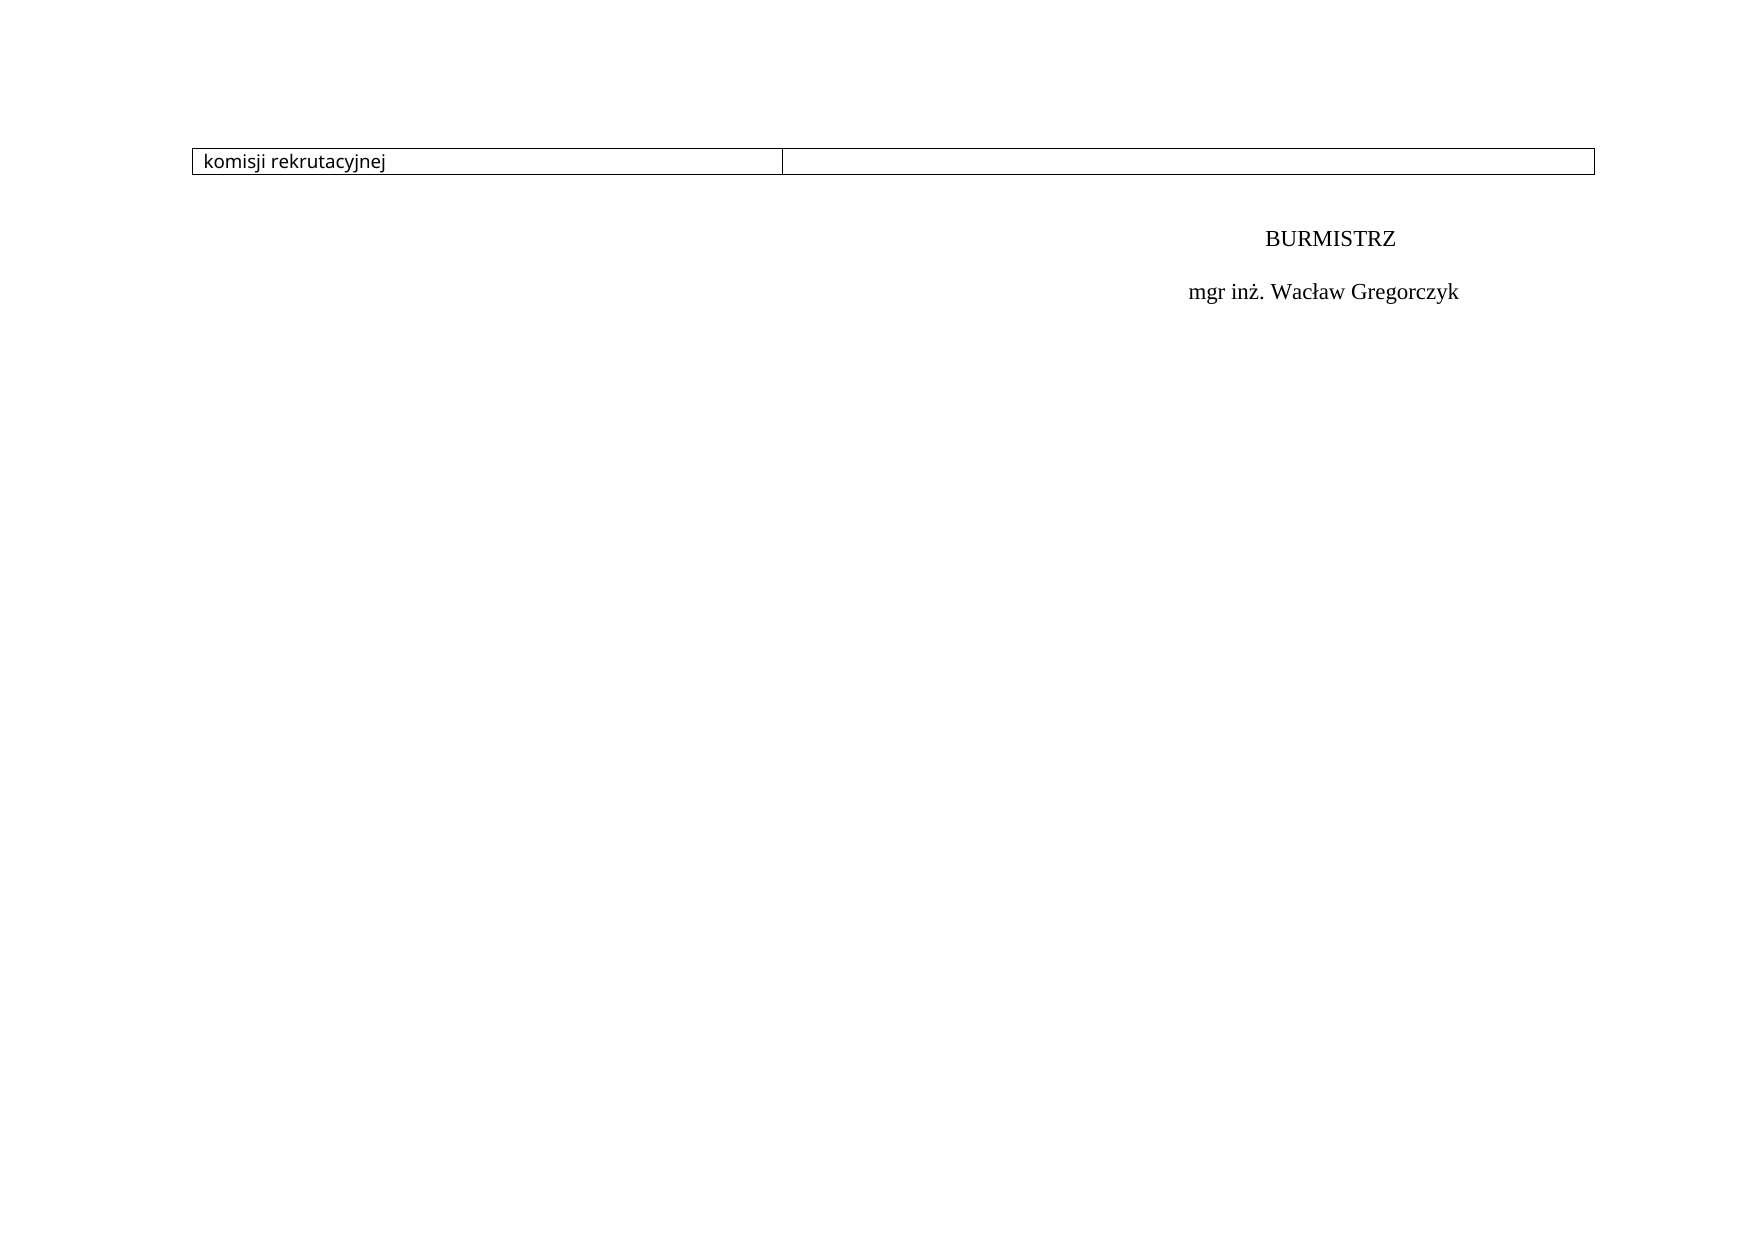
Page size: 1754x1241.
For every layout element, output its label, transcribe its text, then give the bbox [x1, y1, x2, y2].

text mgr inż. Wacław Gregorczyk [148, 278, 1606, 304]
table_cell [193, 149, 782, 174]
text BURMISTRZ [148, 225, 1606, 252]
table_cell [783, 149, 1594, 174]
